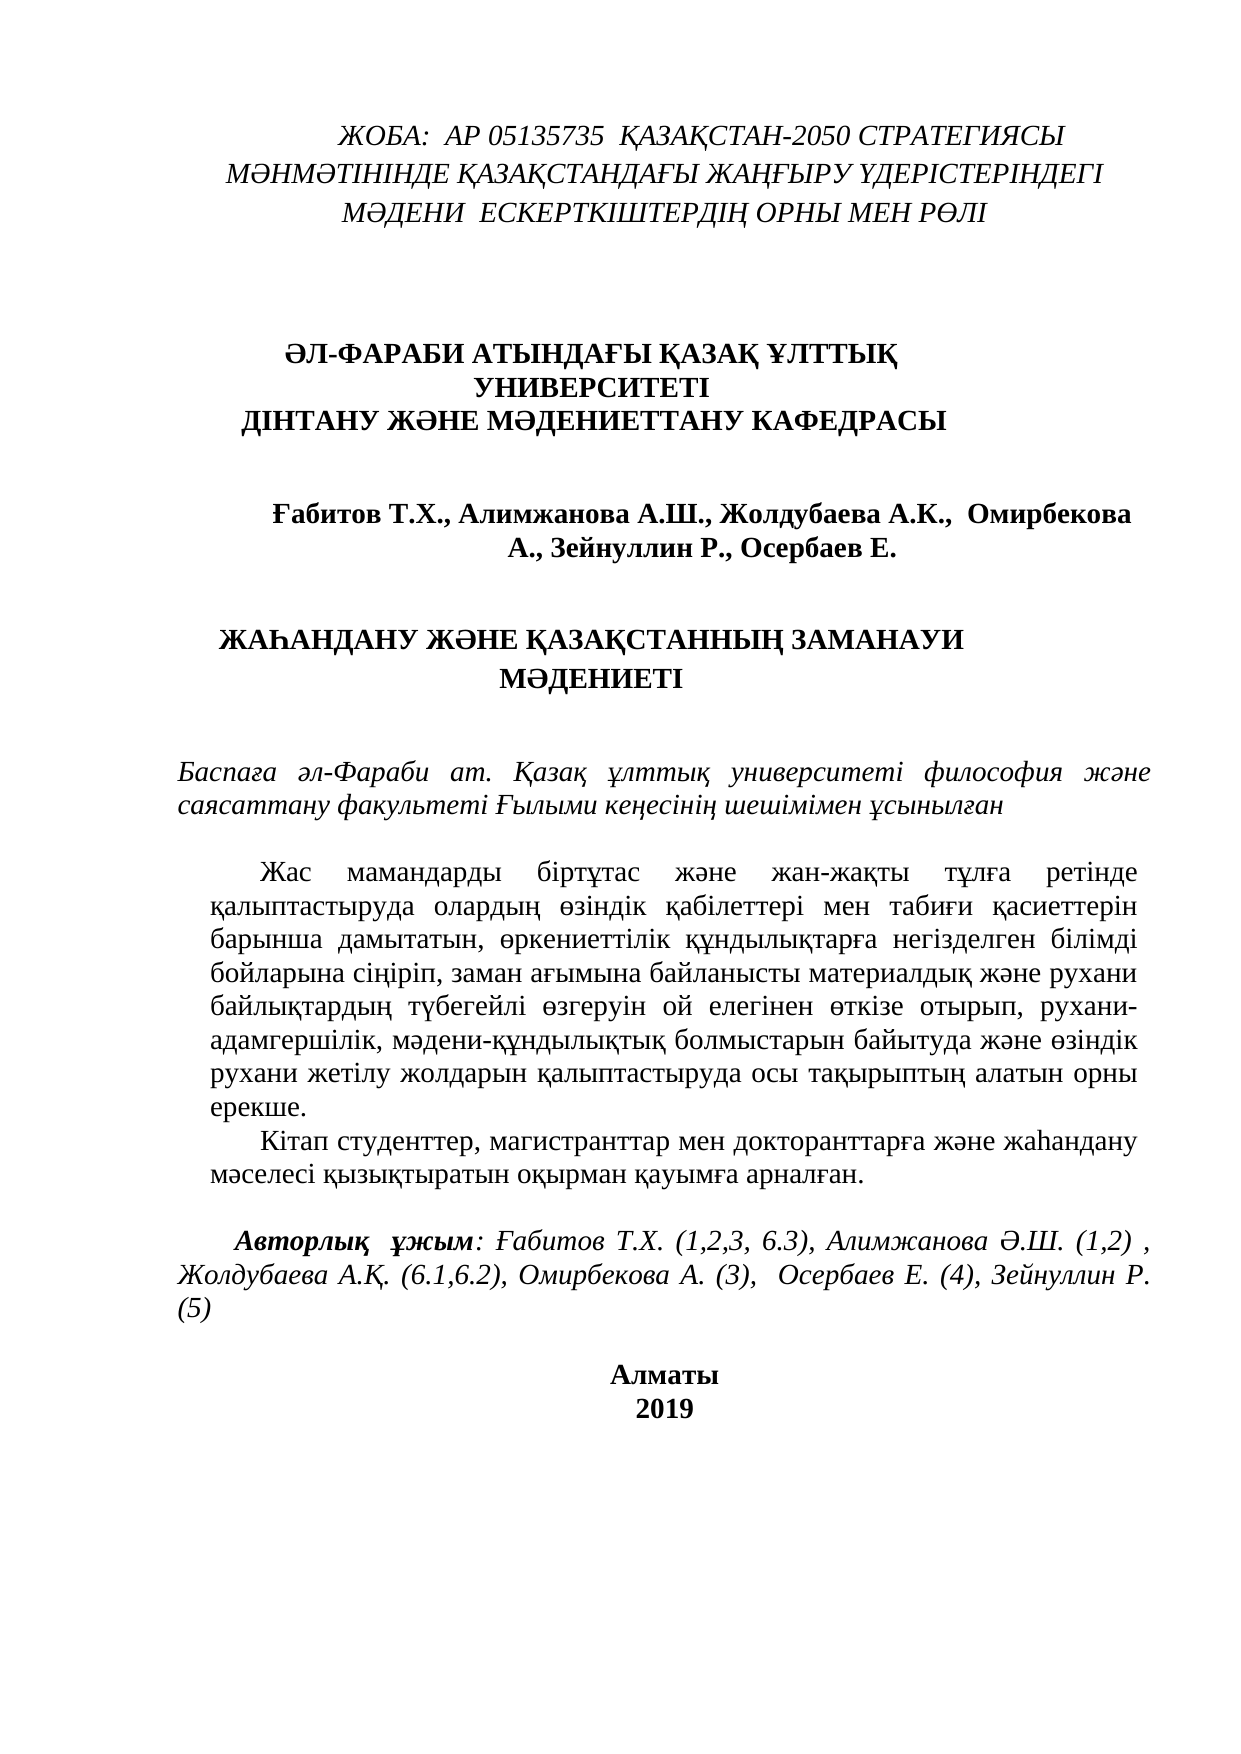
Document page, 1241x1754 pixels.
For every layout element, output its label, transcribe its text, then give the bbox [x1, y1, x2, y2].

text 2019 [177, 1391, 1152, 1424]
list Ғабитов Т.Х., Алимжанова А.Ш., Жолдубаева А.К., Омирбекова А., Зейнуллин Р., Осербаев Е. [252, 496, 1152, 563]
text Алматы [177, 1357, 1152, 1391]
text Жас мамандарды біртұтас және жан-жақты тұлға ретінде қалыптастыруда олардың өзіндік қабілеттері мен табиғи қасиеттерін барынша дамытатын, өркениеттілік құндылықтарға негізделген білімді бойларына сіңіріп, заман ағымына байланысты материалдық және рухани байлықтардың түбегейлі өзгеруін ой елегінен өткізе отырып, рухани-адамгершілік, мәдени-құндылықтық болмыстарын байытуда және өзіндік рухани жетілу жолдарын қалыптастыруда осы тақырыптың алатын орны ерекше. [210, 854, 1138, 1123]
text Кітап студенттер, магистранттар мен докторанттарға және жаһандану мәселесі қызықтыратын оқырман қауымға арналған. [210, 1123, 1138, 1190]
text Жоба: АР 05135735 Қазақстан-2050 стратегиясы мәнмәтінінде Қазақстандағы жаңғыру үдерістеріндегі мәдени ескерткіштердің орны мен рөлі [177, 118, 1152, 229]
text ӘЛ-ФАРАБИ АТЫНДАҒЫ ҚАЗАҚ ҰЛТТЫҚ УНИВЕРСИТЕТІ [177, 336, 1005, 403]
text Баспаға әл-Фараби ат. Қазақ ұлттық университеті философия және саясаттану факультеті Ғылыми кеңесінің шешімімен ұсынылған [177, 754, 1152, 821]
text Авторлық ұжым: Ғабитов Т.Х. (1,2,3, 6.3), Алимжанова Ә.Ш. (1,2) , Жолдубаева А.Қ. (6.1,6.2), Омирбекова А. (3), Осербаев Е. (4), Зейнуллин Р. (5) [145, 1223, 1152, 1324]
text ЖАҺАНДАНУ ЖӘНЕ ҚАЗАҚСТАННЫҢ ЗАМАНАУИ МӘДЕНИЕТІ [177, 622, 1005, 694]
text ДІНТАНУ ЖӘНЕ МӘДЕНИЕТТАНУ КАФЕДРАСЫ [177, 403, 1011, 437]
